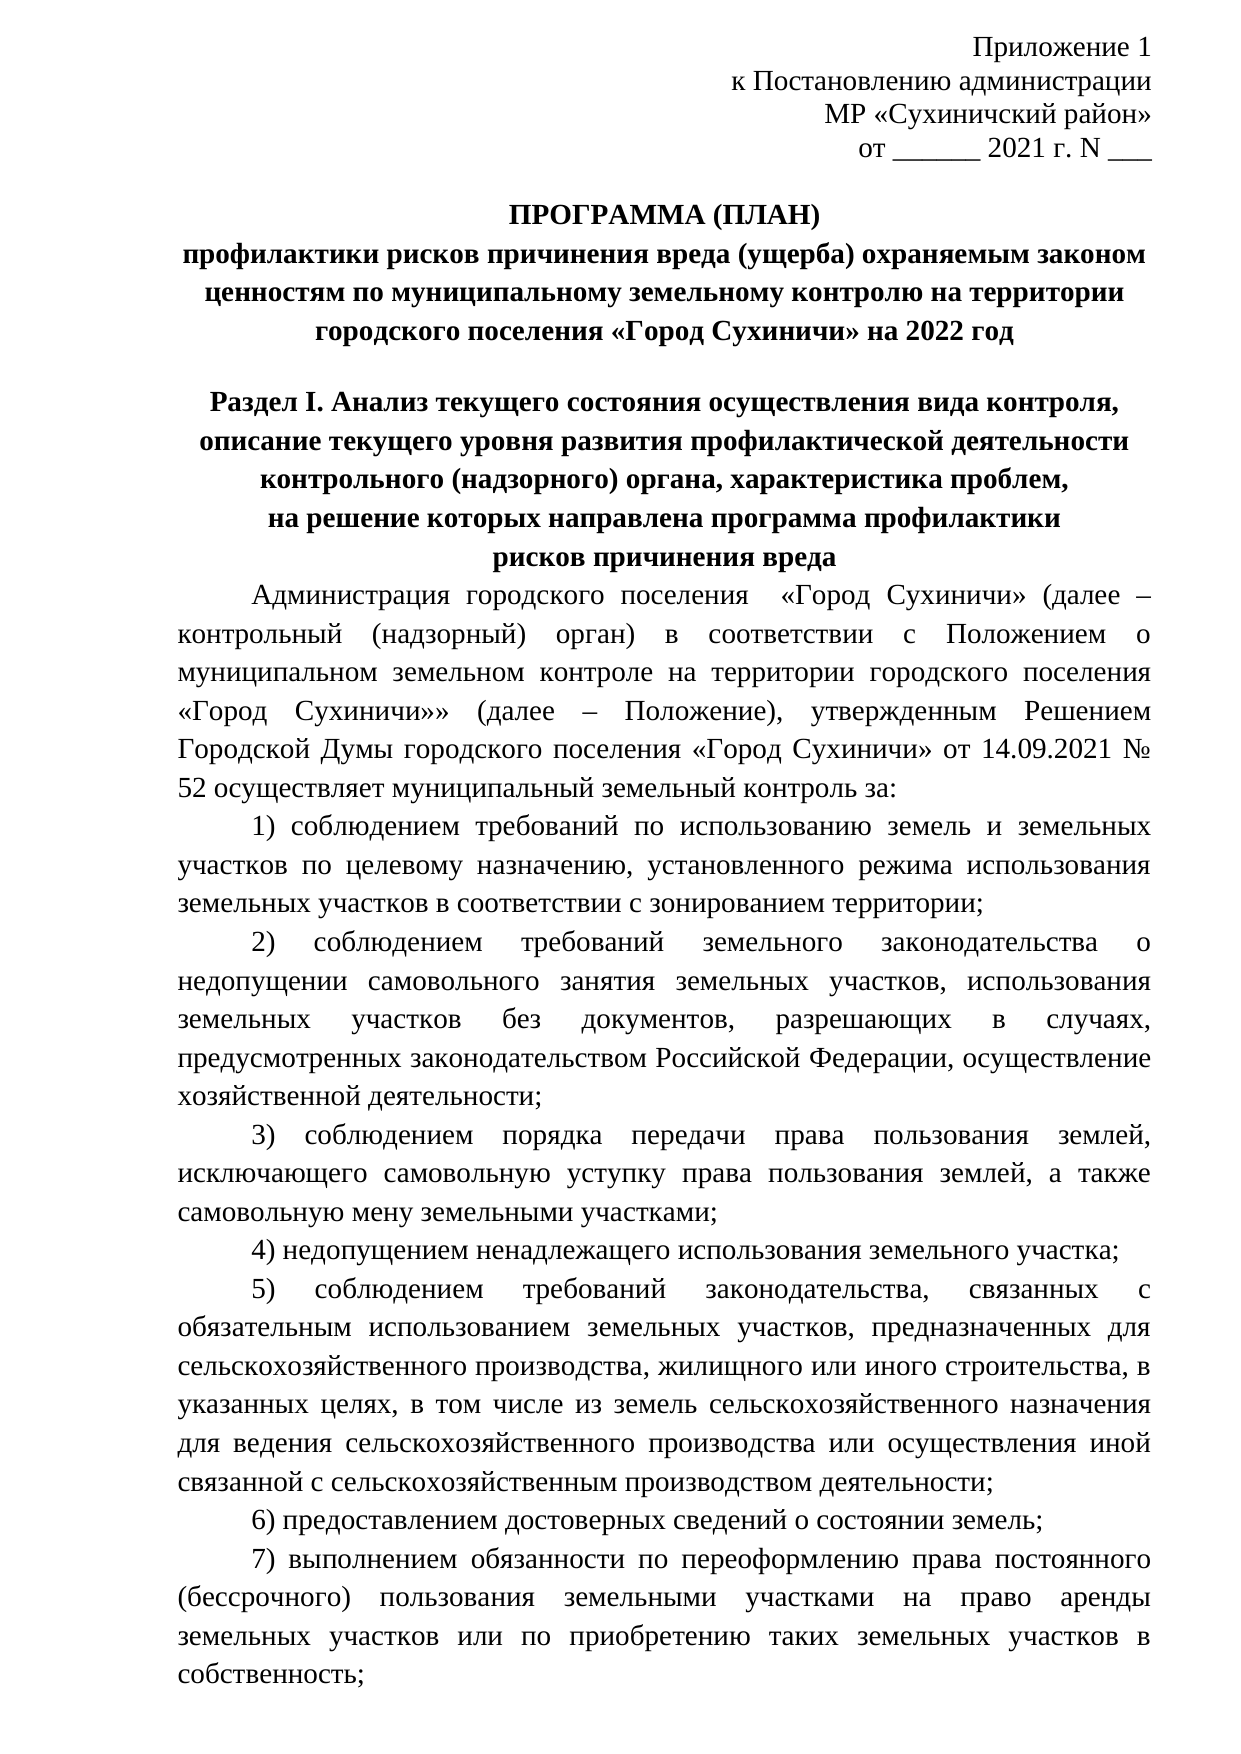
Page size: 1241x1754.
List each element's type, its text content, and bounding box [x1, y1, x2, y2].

text 6) предоставлением достоверных сведений о состоянии земель; [177, 1502, 1152, 1536]
text МР «Сухиничский район» [177, 97, 1152, 130]
text Раздел I. Анализ текущего состояния осуществления вида контроля, описание текущего уровня развития профилактической деятельности контрольного (надзорного) органа, характеристика проблем, [177, 384, 1152, 495]
text 1) соблюдением требований по использованию земель и земельных участков по целевому назначению, установленного режима использования земельных участков в соответствии с зонированием территории; [177, 808, 1152, 919]
text ПРОГРАММА (ПЛАН) [177, 197, 1152, 231]
text рисков причинения вреда [177, 539, 1152, 572]
text 4) недопущением ненадлежащего использования земельного участка; [177, 1232, 1152, 1266]
text 3) соблюдением порядка передачи права пользования землей, исключающего самовольную уступку права пользования землей, а также самовольную мену земельными участками; [177, 1117, 1152, 1227]
text профилактики рисков причинения вреда (ущерба) охраняемым законом ценностям по муниципальному земельному контролю на территории [177, 236, 1152, 308]
text 5) соблюдением требований законодательства, связанных с обязательным использованием земельных участков, предназначенных для сельскохозяйственного производства, жилищного или иного строительства, в указанных целях, в том числе из земель сельскохозяйственного назначения для ведения сельскохозяйственного производства или осуществления иной связанной с сельскохозяйственным производством деятельности; [177, 1271, 1152, 1497]
text на решение которых направлена программа профилактики [177, 500, 1152, 534]
text Приложение 1 [177, 29, 1152, 63]
text 2) соблюдением требований земельного законодательства о недопущении самовольного занятия земельных участков, использования земельных участков без документов, разрешающих в случаях, предусмотренных законодательством Российской Федерации, осуществление хозяйственной деятельности; [177, 924, 1152, 1112]
text Администрация городского поселения «Город Сухиничи» (далее – контрольный (надзорный) орган) в соответствии с Положением о муниципальном земельном контроле на территории городского поселения «Город Сухиничи»» (далее – Положение), утвержденным Решением Городской Думы городского поселения «Город Сухиничи» от 14.09.2021 № 52 осуществляет муниципальный земельный контроль за: [177, 577, 1152, 803]
text городского поселения «Город Сухиничи» на 2022 год [177, 313, 1152, 346]
text 7) выполнением обязанности по переоформлению права постоянного (бессрочного) пользования земельными участками на право аренды земельных участков или по приобретению таких земельных участков в собственность; [177, 1541, 1152, 1690]
text к Постановлению администрации [177, 63, 1152, 97]
text от ______ 2021 г. N ___ [177, 130, 1152, 164]
